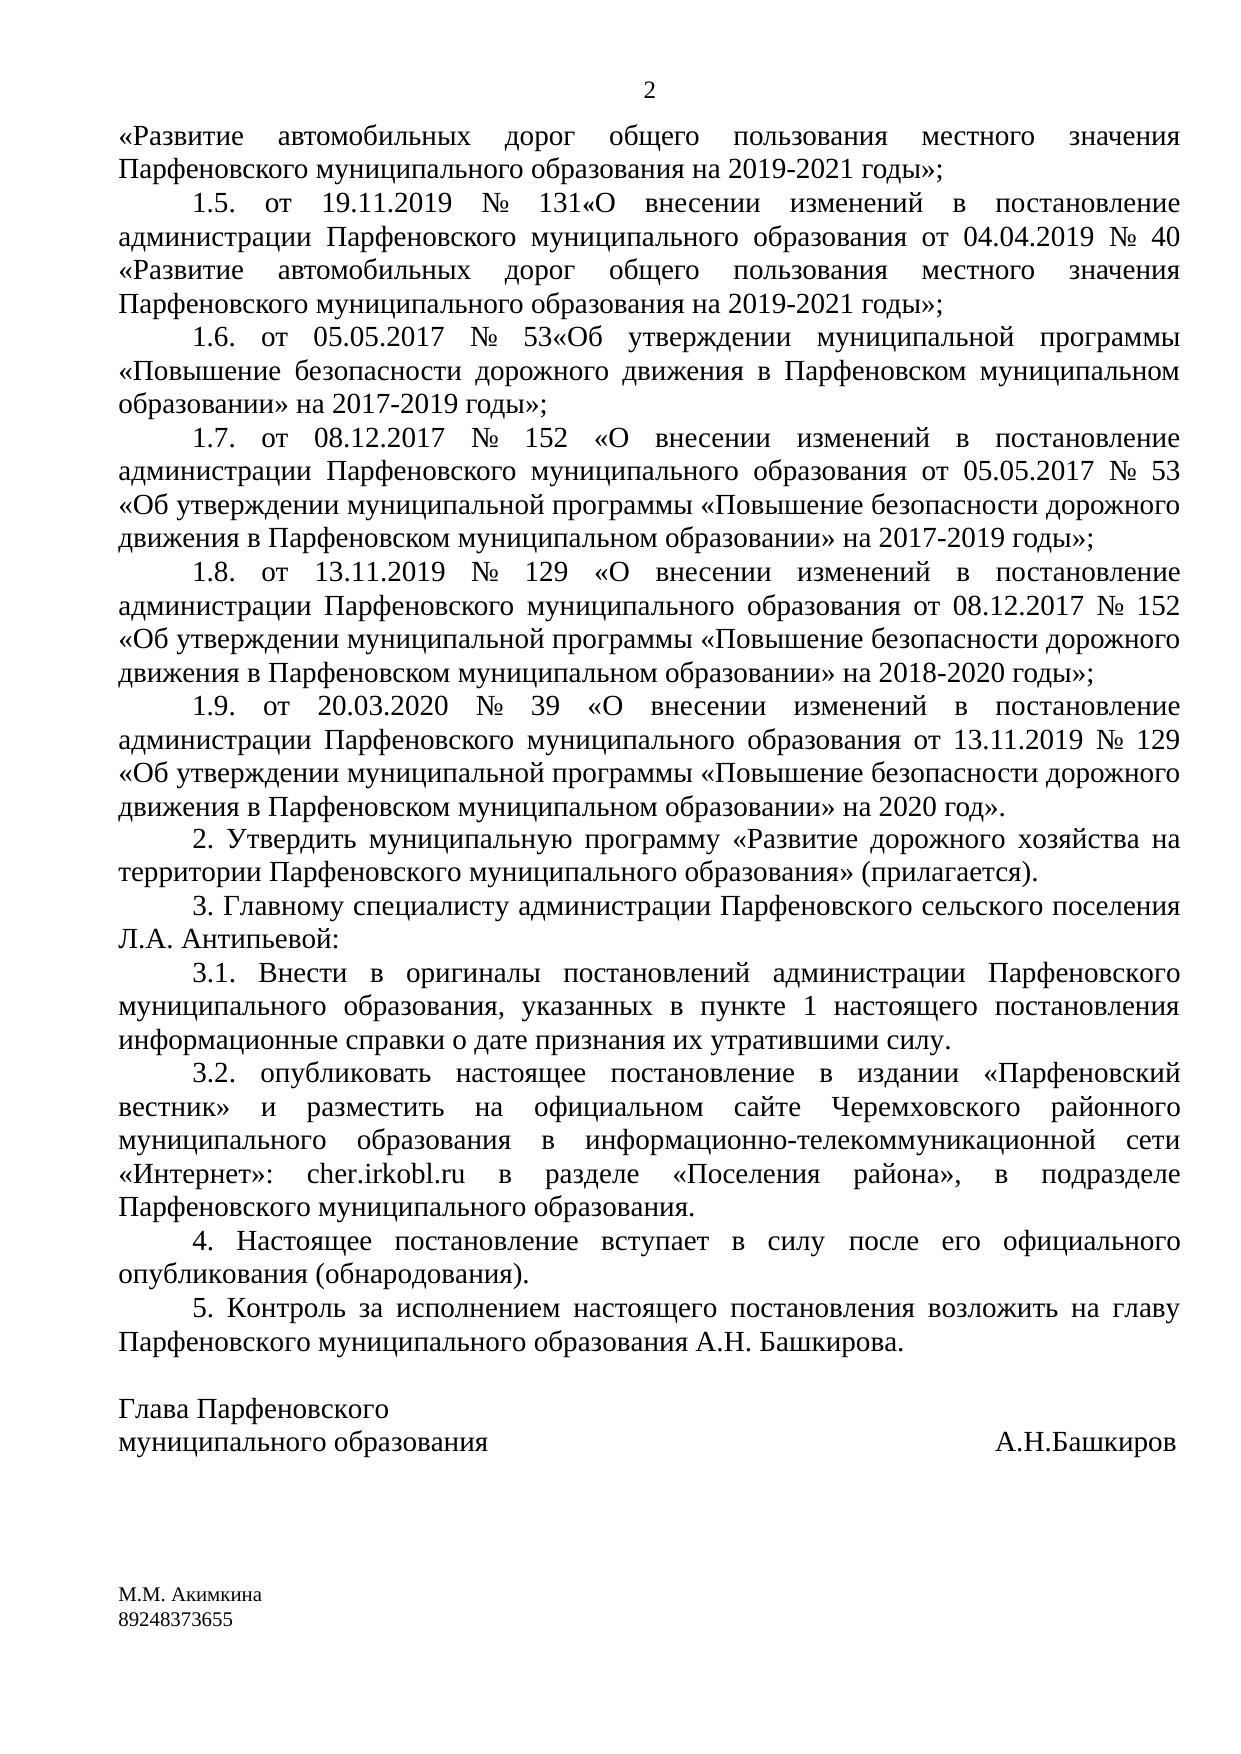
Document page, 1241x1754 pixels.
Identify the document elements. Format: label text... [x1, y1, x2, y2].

text 1.5. от 19.11.2019 № 131«О внесении изменений в постановление администрации Парфеновского муниципального образования от 04.04.2019 № 40 «Развитие автомобильных дорог общего пользования местного значения Парфеновского муниципального образования на 2019-2021 годы»; [118, 185, 1181, 319]
text 1.7. от 08.12.2017 № 152 «О внесении изменений в постановление администрации Парфеновского муниципального образования от 05.05.2017 № 53 «Об утверждении муниципальной программы «Повышение безопасности дорожного движения в Парфеновском муниципальном образовании» на 2017-2019 годы»; [118, 420, 1181, 554]
text 5. Контроль за исполнением настоящего постановления возложить на главу Парфеновского муниципального образования А.Н. Башкирова. [118, 1290, 1181, 1357]
text 89248373655 [118, 1606, 1181, 1631]
text 1.6. от 05.05.2017 № 53«Об утверждении муниципальной программы «Повышение безопасности дорожного движения в Парфеновском муниципальном образовании» на 2017-2019 годы»; [118, 319, 1181, 420]
text 1.9. от 20.03.2020 № 39 «О внесении изменений в постановление администрации Парфеновского муниципального образования от 13.11.2019 № 129 «Об утверждении муниципальной программы «Повышение безопасности дорожного движения в Парфеновском муниципальном образовании» на 2020 год». [118, 688, 1181, 822]
text муниципального образования А.Н.Башкиров [118, 1424, 1181, 1458]
text 3.1. Внести в оригиналы постановлений администрации Парфеновского муниципального образования, указанных в пункте 1 настоящего постановления информационные справки о дате признания их утратившими силу. [118, 955, 1181, 1055]
text 1.8. от 13.11.2019 № 129 «О внесении изменений в постановление администрации Парфеновского муниципального образования от 08.12.2017 № 152 «Об утверждении муниципальной программы «Повышение безопасности дорожного движения в Парфеновском муниципальном образовании» на 2018-2020 годы»; [118, 554, 1181, 688]
text 3.2. опубликовать настоящее постановление в издании «Парфеновский вестник» и разместить на официальном сайте Черемховского районного муниципального образования в информационно-телекоммуникационной сети «Интернет»: cher.irkobl.ru в разделе «Поселения района», в подразделе Парфеновского муниципального образования. [118, 1055, 1181, 1223]
text Глава Парфеновского [118, 1391, 1181, 1424]
text 3. Главному специалисту администрации Парфеновского сельского поселения Л.А. Антипьевой: [118, 888, 1181, 955]
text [118, 118, 1181, 185]
text 4. Настоящее постановление вступает в силу после его официального опубликования (обнародования). [118, 1223, 1181, 1290]
text М.М. Акимкина [118, 1582, 1181, 1606]
text 2. Утвердить муниципальную программу «Развитие дорожного хозяйства на территории Парфеновского муниципального образования» (прилагается). [118, 822, 1181, 888]
